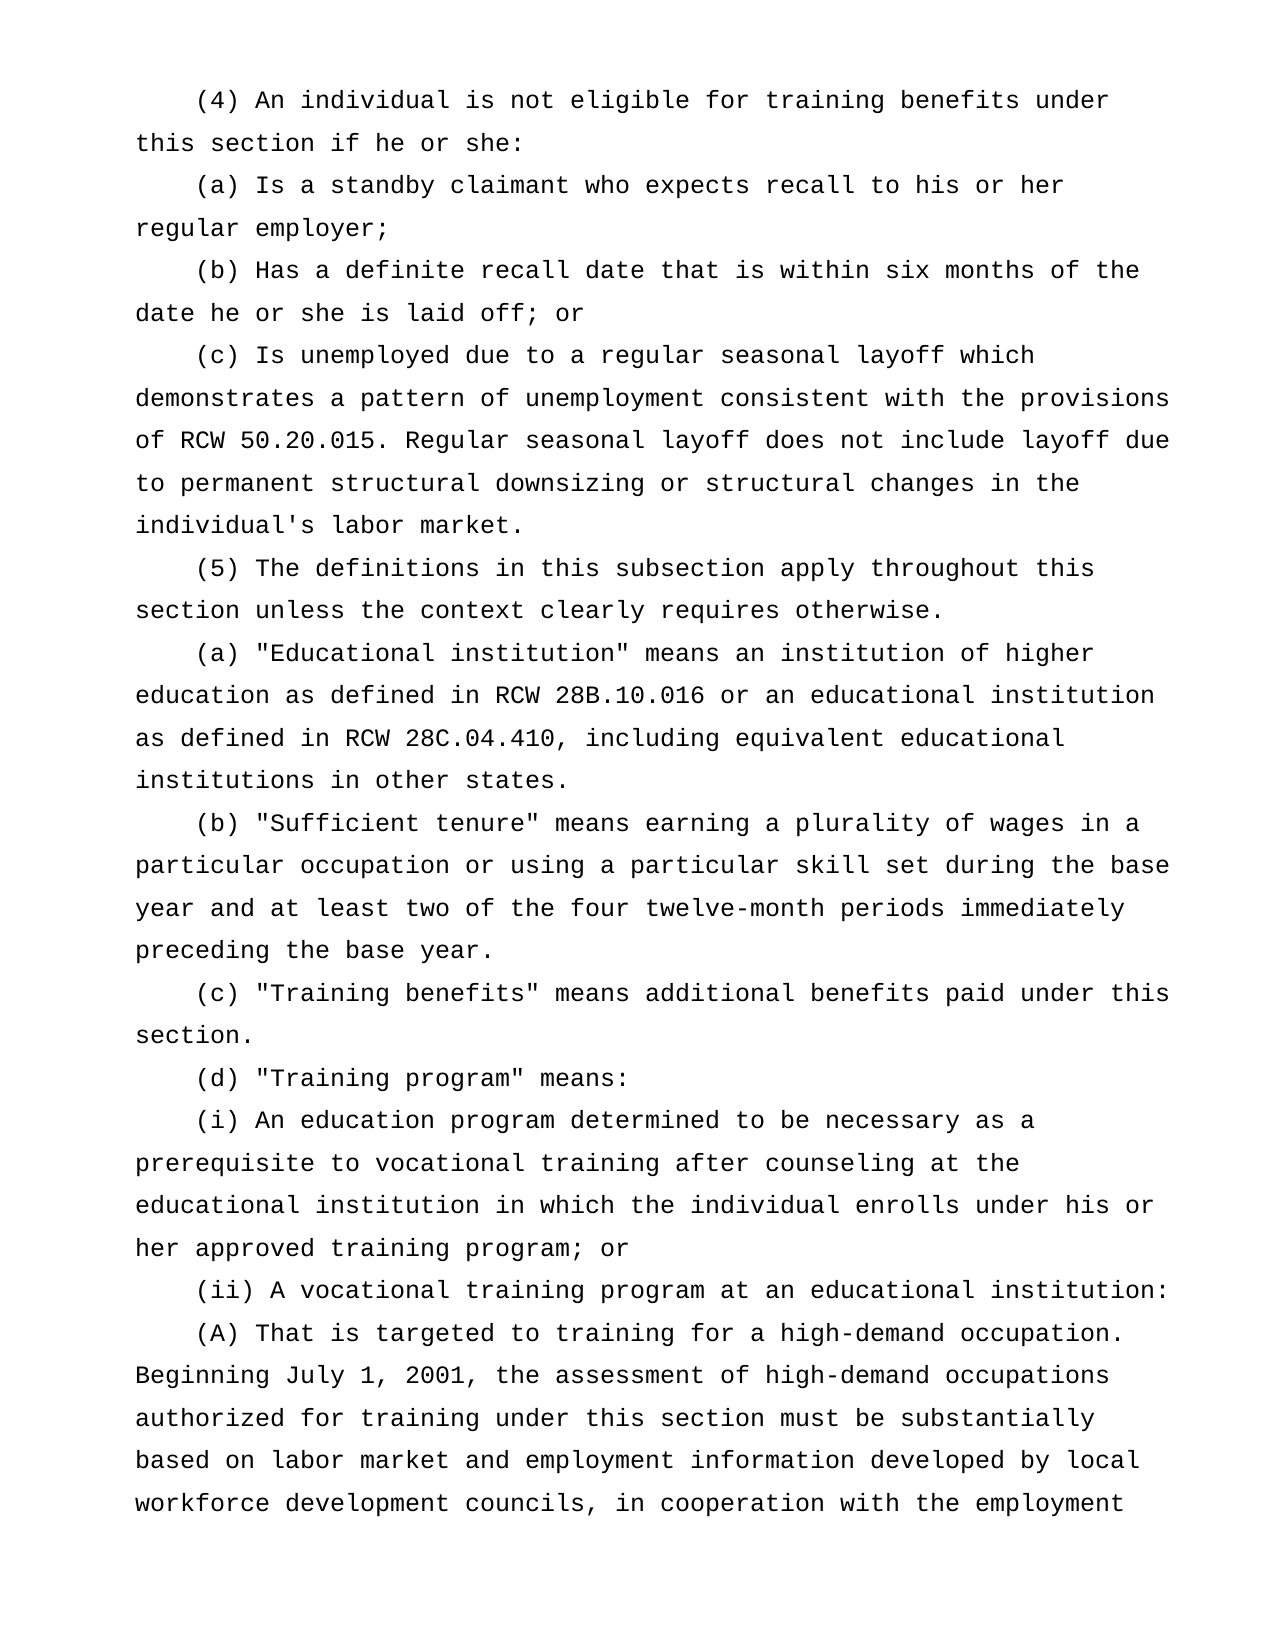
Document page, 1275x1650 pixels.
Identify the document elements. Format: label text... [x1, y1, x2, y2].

text (b) "Sufficient tenure" means earning a plurality of wages in a particular occupation or using a particular skill set during the base year and at least two of the four twelve-month periods immediately preceding the base year. [135, 797, 1170, 967]
text (c) Is unemployed due to a regular seasonal layoff which demonstrates a pattern of unemployment consistent with the provisions of RCW 50.20.015. Regular seasonal layoff does not include layoff due to permanent structural downsizing or structural changes in the individual's labor market. [135, 330, 1170, 542]
text (c) "Training benefits" means additional benefits paid under this section. [135, 967, 1170, 1052]
text (d) "Training program" means: [135, 1052, 1170, 1095]
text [135, 1307, 1170, 1520]
text (ii) A vocational training program at an educational institution: [135, 1265, 1170, 1307]
text (a) "Educational institution" means an institution of higher education as defined in RCW 28B.10.016 or an educational institution as defined in RCW 28C.04.410, including equivalent educational institutions in other states. [135, 627, 1170, 797]
text (a) Is a standby claimant who expects recall to his or her regular employer; [135, 160, 1170, 245]
text (4) An individual is not eligible for training benefits under this section if he or she: [135, 75, 1170, 160]
text (5) The definitions in this subsection apply throughout this section unless the context clearly requires otherwise. [135, 542, 1170, 627]
text (i) An education program determined to be necessary as a prerequisite to vocational training after counseling at the educational institution in which the individual enrolls under his or her approved training program; or [135, 1095, 1170, 1265]
text (b) Has a definite recall date that is within six months of the date he or she is laid off; or [135, 245, 1170, 330]
